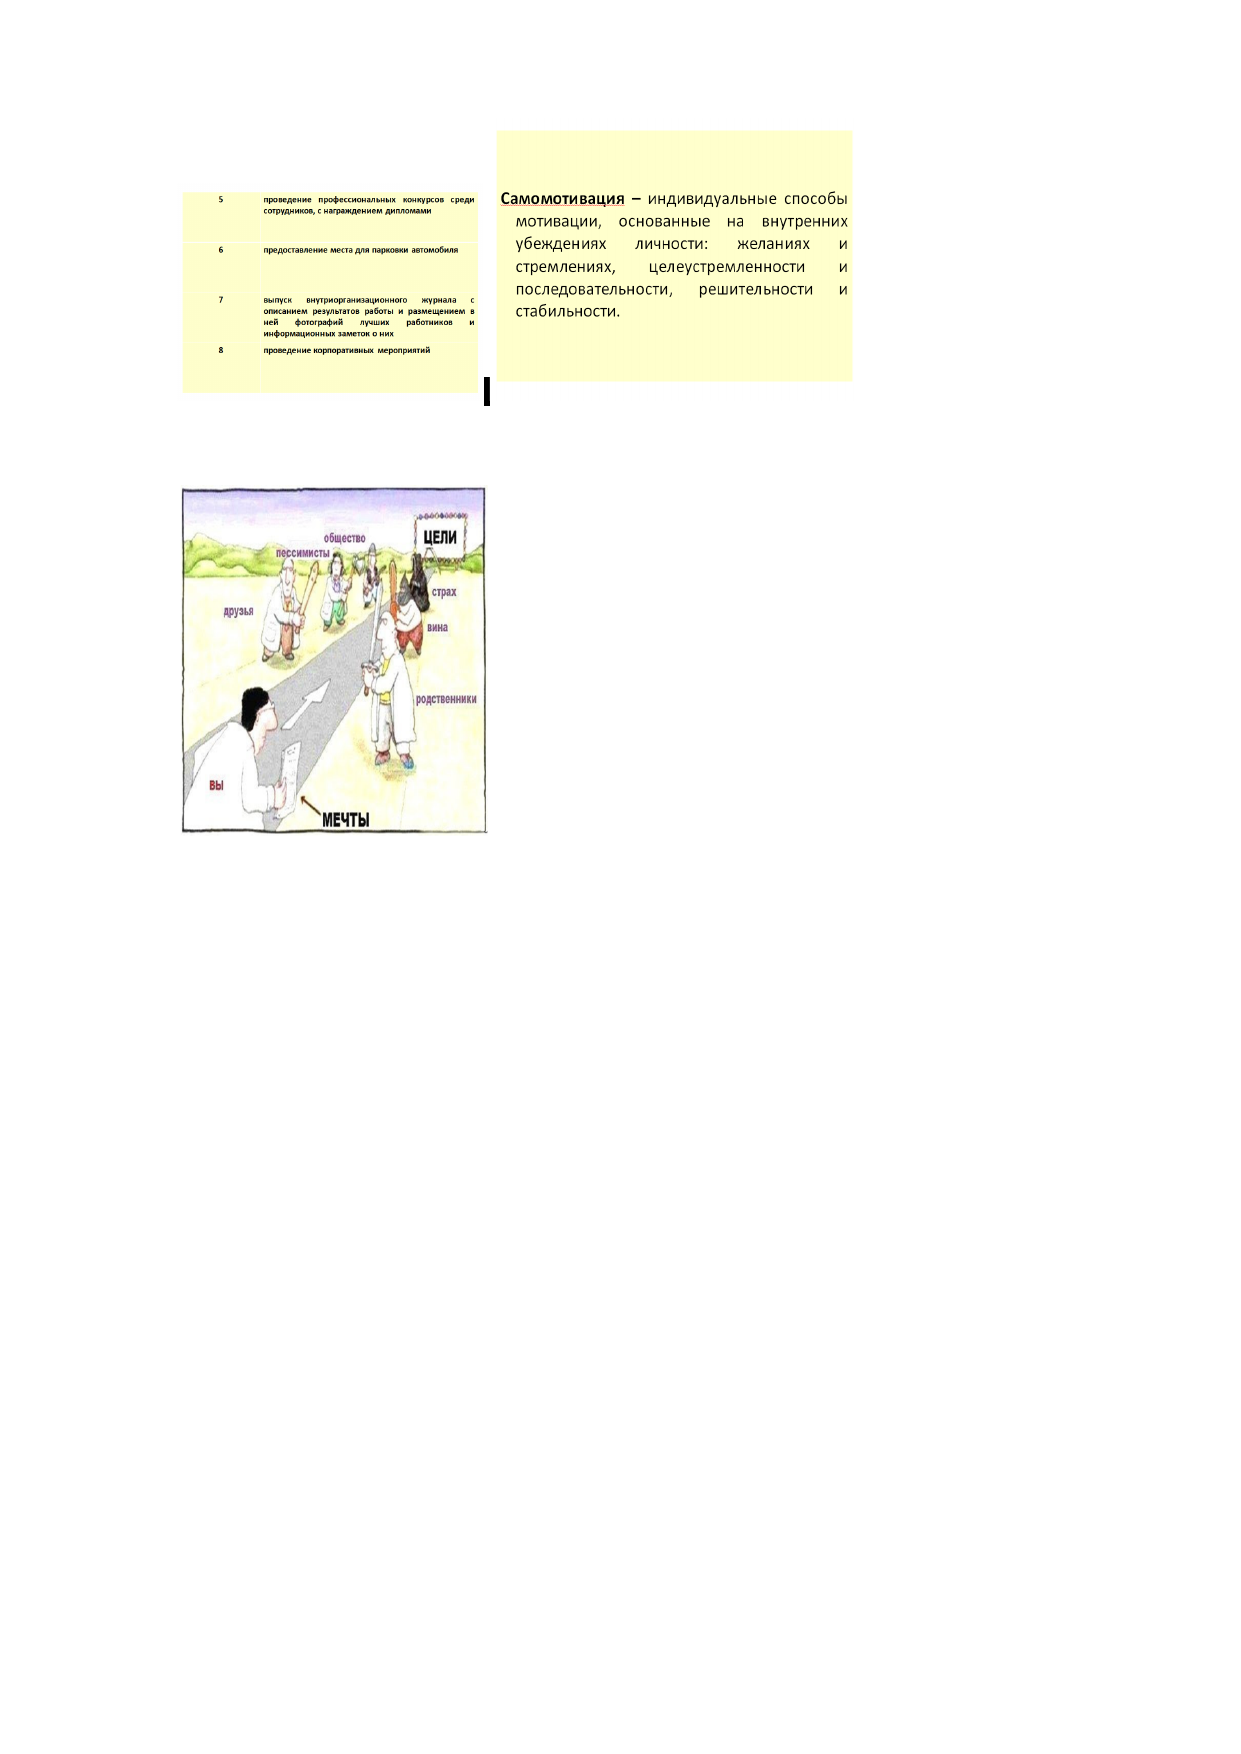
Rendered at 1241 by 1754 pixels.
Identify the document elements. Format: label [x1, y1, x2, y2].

picture [489, 118, 861, 401]
picture [177, 183, 484, 401]
picture [177, 485, 494, 849]
